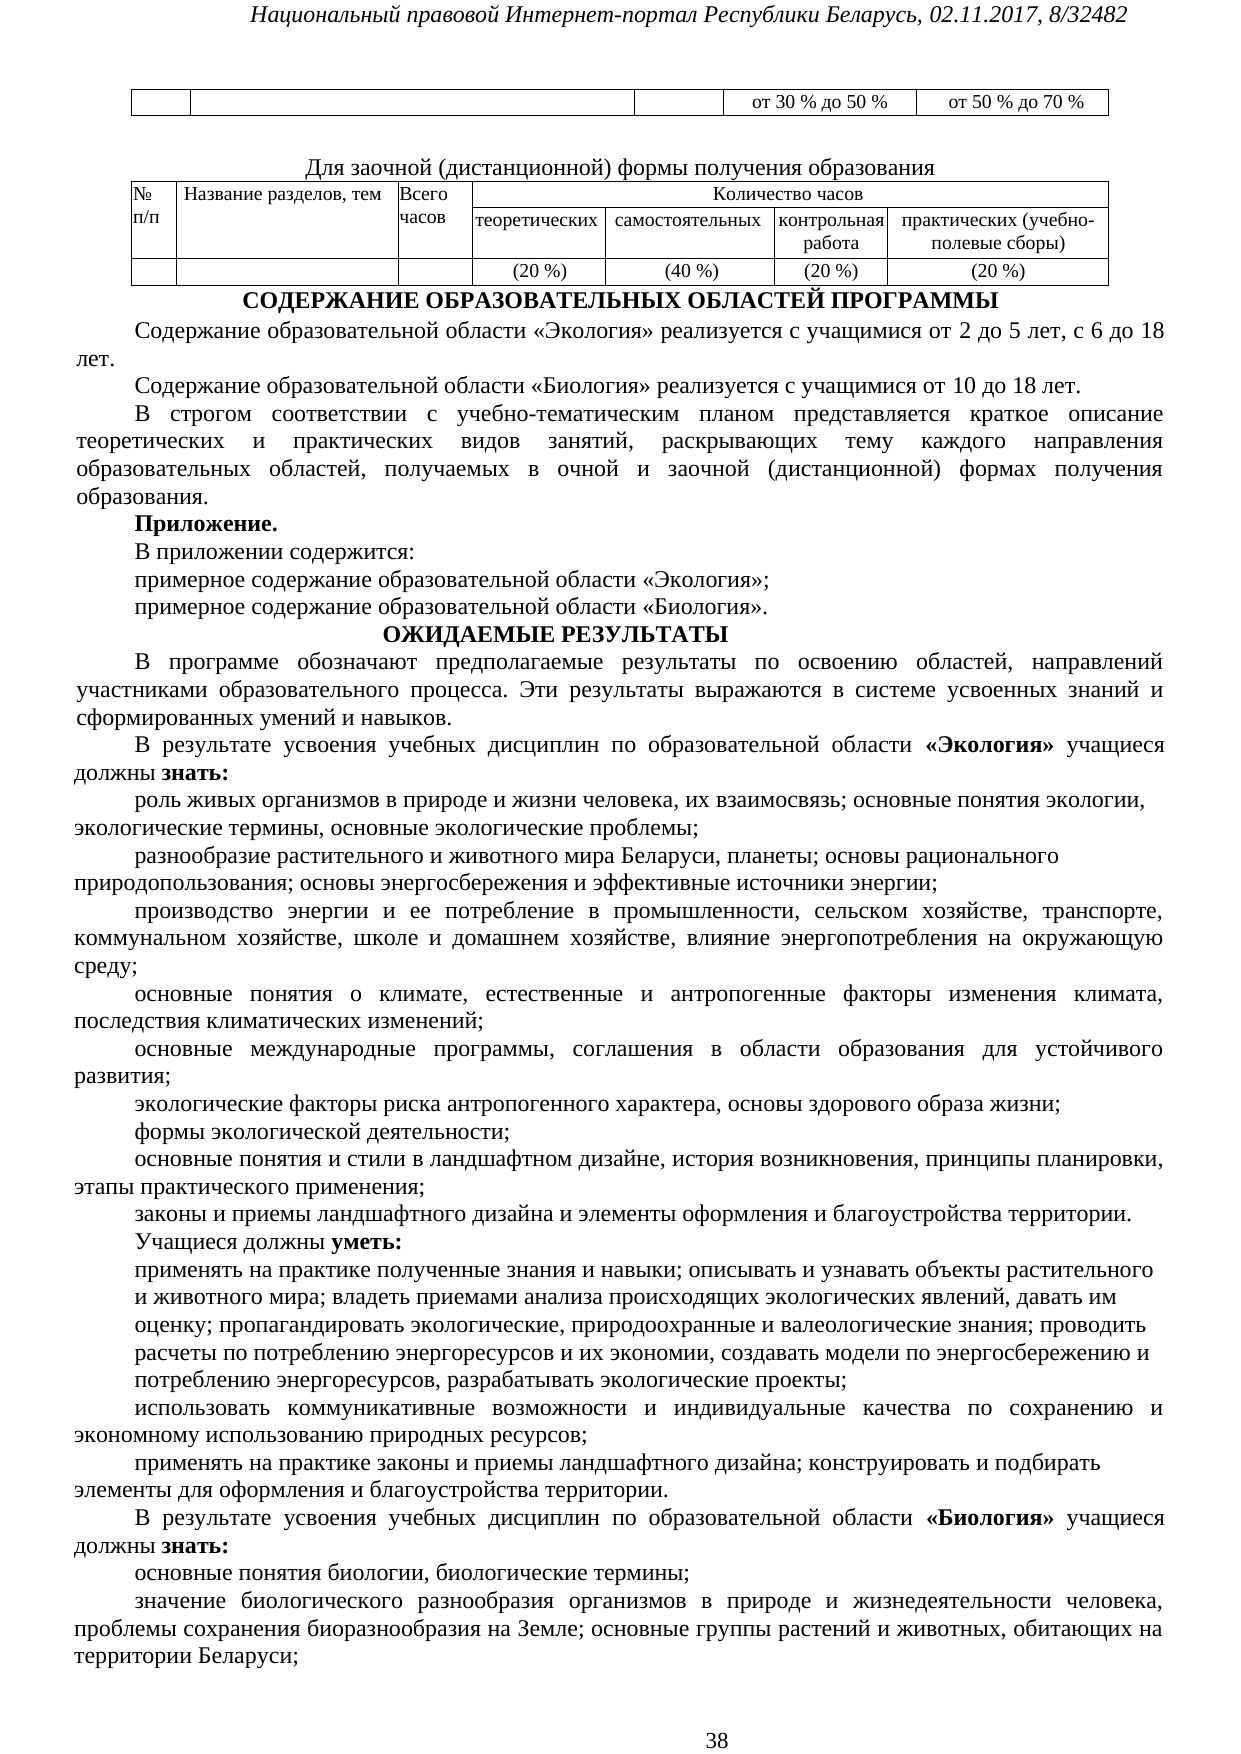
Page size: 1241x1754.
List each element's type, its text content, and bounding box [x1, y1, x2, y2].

subtitle Приложение. [76, 509, 1167, 537]
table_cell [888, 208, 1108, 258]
text В результате усвоения учебных дисциплин по образовательной области «Биология» учащиеся должны знать: [74, 1503, 1164, 1558]
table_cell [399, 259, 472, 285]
text основные понятия о климате, естественные и антропогенные факторы изменения климата, последствия климатических изменений; [74, 979, 1164, 1034]
text примерное содержание образовательной области «Экология»; [76, 564, 1167, 592]
text СОДЕРЖАНИЕ ОБРАЗОВАТЕЛЬНЫХ ОБЛАСТЕЙ ПРОГРАММЫ [74, 286, 1167, 313]
text значение биологического разнообразия организмов в природе и жизнедеятельности человека, проблемы сохранения биоразнообразия на Земле; основные группы растений и животных, обитающих на территории Беларуси; [74, 1586, 1164, 1669]
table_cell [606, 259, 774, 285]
text основные понятия биологии, биологические термины; [74, 1558, 1167, 1586]
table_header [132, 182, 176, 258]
text В результате усвоения учебных дисциплин по образовательной области «Экология» учащиеся должны знать: [74, 730, 1164, 785]
text экологические факторы риска антропогенного характера, основы здорового образа жизни; [74, 1089, 1164, 1117]
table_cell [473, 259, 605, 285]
text Содержание образовательной области «Экология» реализуется с учащимися от 2 до 5 лет, с 6 до 18 лет. [76, 316, 1164, 371]
text основные международные программы, соглашения в области образования для устойчивого развития; [74, 1034, 1164, 1089]
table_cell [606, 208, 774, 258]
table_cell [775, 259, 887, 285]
text Для заочной (дистанционной) формы получения образования [74, 153, 1167, 181]
text роль живых организмов в природе и жизни человека, их взаимосвязь; основные понятия экологии, экологические термины, основные экологические проблемы; [74, 785, 1164, 841]
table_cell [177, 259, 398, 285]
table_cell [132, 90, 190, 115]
text производство энергии и ее потребление в промышленности, сельском хозяйстве, транспорте, коммунальном хозяйстве, школе и домашнем хозяйстве, влияние энергопотребления на окружающую среду; [74, 896, 1164, 979]
text Содержание образовательной области «Биология» реализуется с учащимися от 10 до 18 лет. [76, 371, 1164, 399]
text В программе обозначают предполагаемые результаты по освоению областей, направлений участниками образовательного процесса. Эти результаты выражаются в системе усвоенных знаний и сформированных умений и навыков. [76, 647, 1164, 730]
text В строгом соответствии с учебно-тематическим планом представляется краткое описание теоретических и практических видов занятий, раскрывающих тему каждого направления образовательных областей, получаемых в очной и заочной (дистанционной) формах получения образования. [76, 399, 1164, 509]
text применять на практике полученные знания и навыки; описывать и узнавать объекты растительного и животного мира; владеть приемами анализа происходящих экологических явлений, давать им оценку; пропагандировать экологические, природоохранные и валеологические знания; проводить расчеты по потреблению энергоресурсов и их экономии, создавать модели по энергосбережению и потреблению энергоресурсов, разрабатывать экологические проекты; [134, 1255, 1164, 1393]
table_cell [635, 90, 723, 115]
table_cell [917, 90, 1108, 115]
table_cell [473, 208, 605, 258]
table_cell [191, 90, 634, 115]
text основные понятия и стили в ландшафтном дизайне, история возникновения, принципы планировки, этапы практического применения; [74, 1144, 1164, 1199]
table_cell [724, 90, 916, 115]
text использовать коммуникативные возможности и индивидуальные качества по сохранению и экономному использованию природных ресурсов; [74, 1393, 1164, 1448]
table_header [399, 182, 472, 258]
text В приложении содержится: [76, 537, 1167, 564]
text применять на практике законы и приемы ландшафтного дизайна; конструировать и подбирать элементы для оформления и благоустройства территории. [74, 1448, 1164, 1503]
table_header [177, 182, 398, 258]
subtitle ОЖИДАЕМЫЕ РЕЗУЛЬТАТЫ [382, 620, 1167, 647]
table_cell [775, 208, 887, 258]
text примерное содержание образовательной области «Биология». [76, 592, 1167, 620]
text формы экологической деятельности; [74, 1117, 1167, 1144]
text законы и приемы ландшафтного дизайна и элементы оформления и благоустройства территории. [74, 1199, 1164, 1227]
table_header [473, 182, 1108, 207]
text Учащиеся должны уметь: [74, 1227, 1167, 1255]
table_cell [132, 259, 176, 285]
text разнообразие растительного и животного мира Беларуси, планеты; основы рационального природопользования; основы энергосбережения и эффективные источники энергии; [74, 841, 1164, 896]
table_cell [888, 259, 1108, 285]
